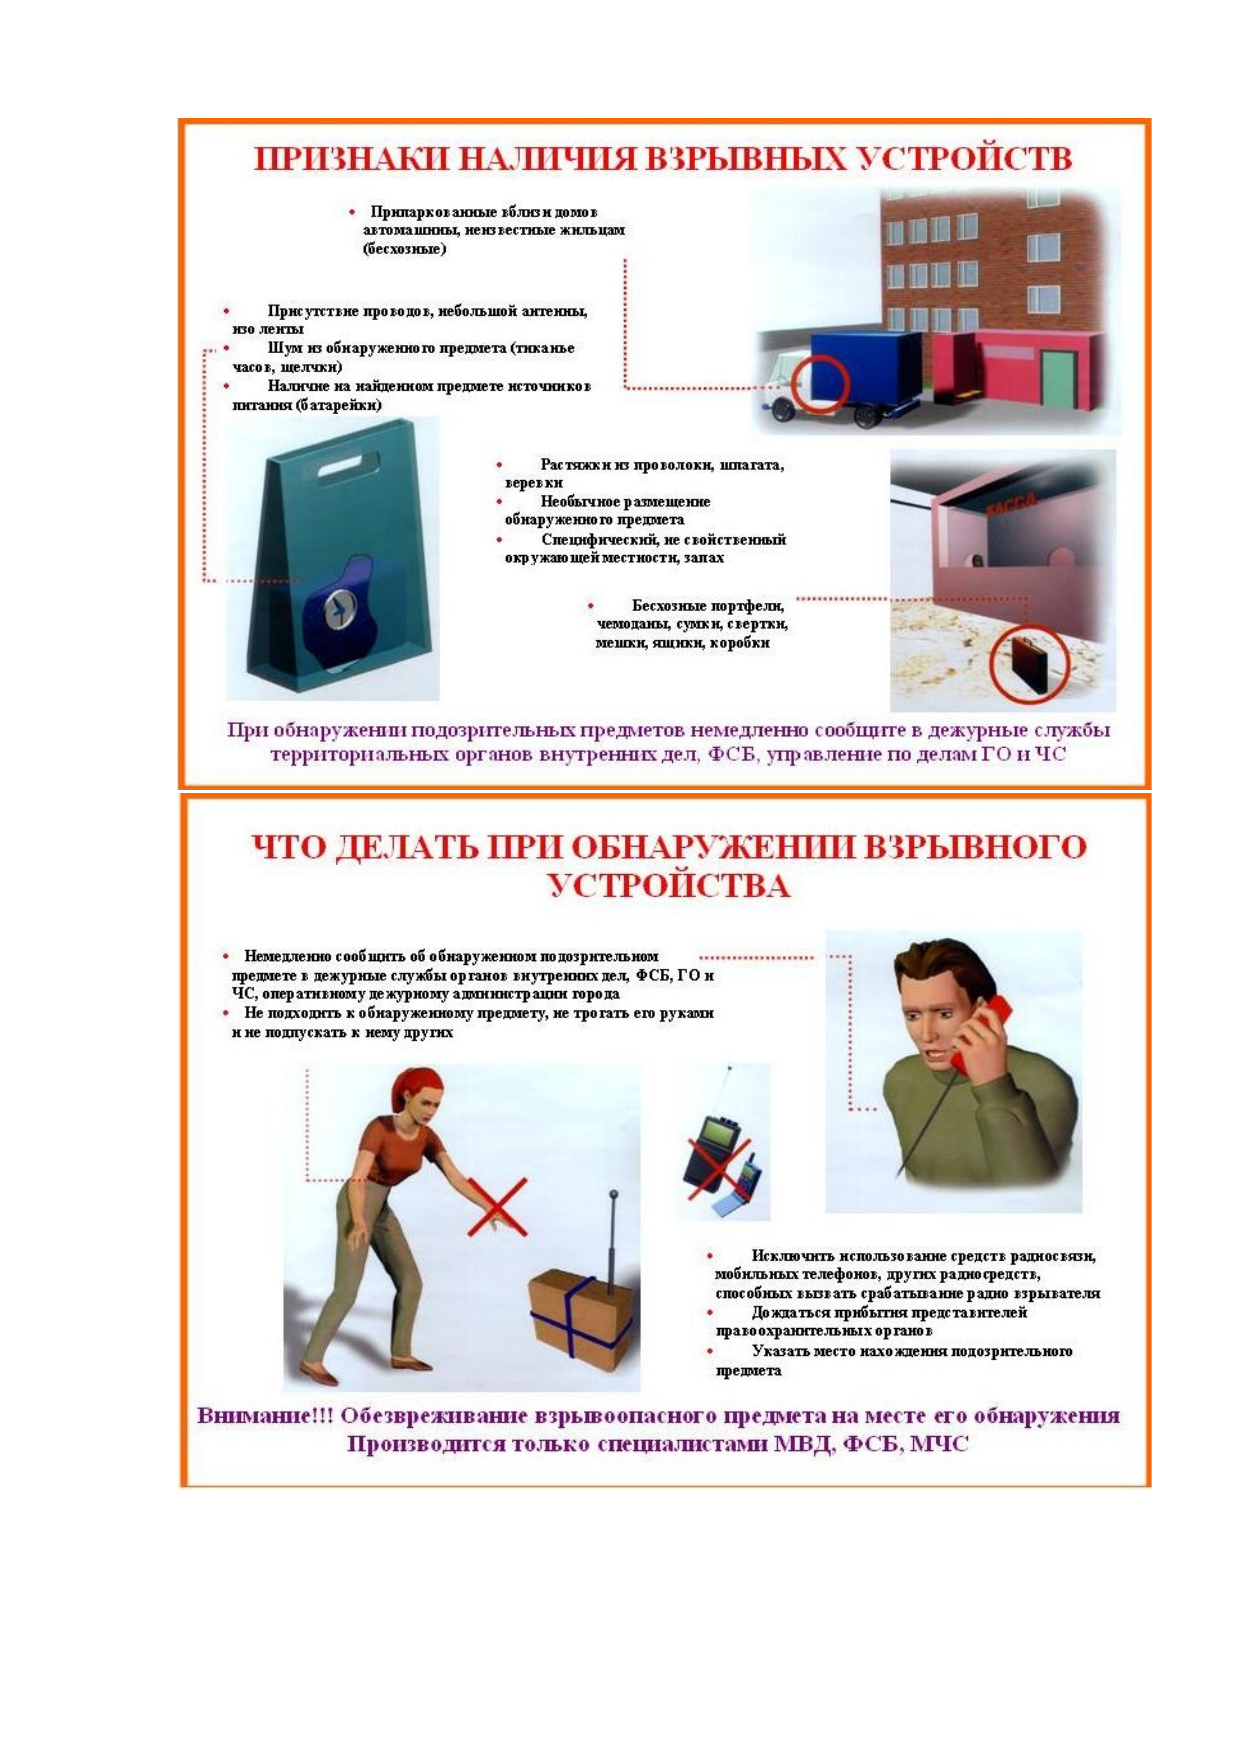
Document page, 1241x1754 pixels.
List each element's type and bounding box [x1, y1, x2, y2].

picture [177, 793, 1152, 1490]
picture [177, 118, 1152, 790]
